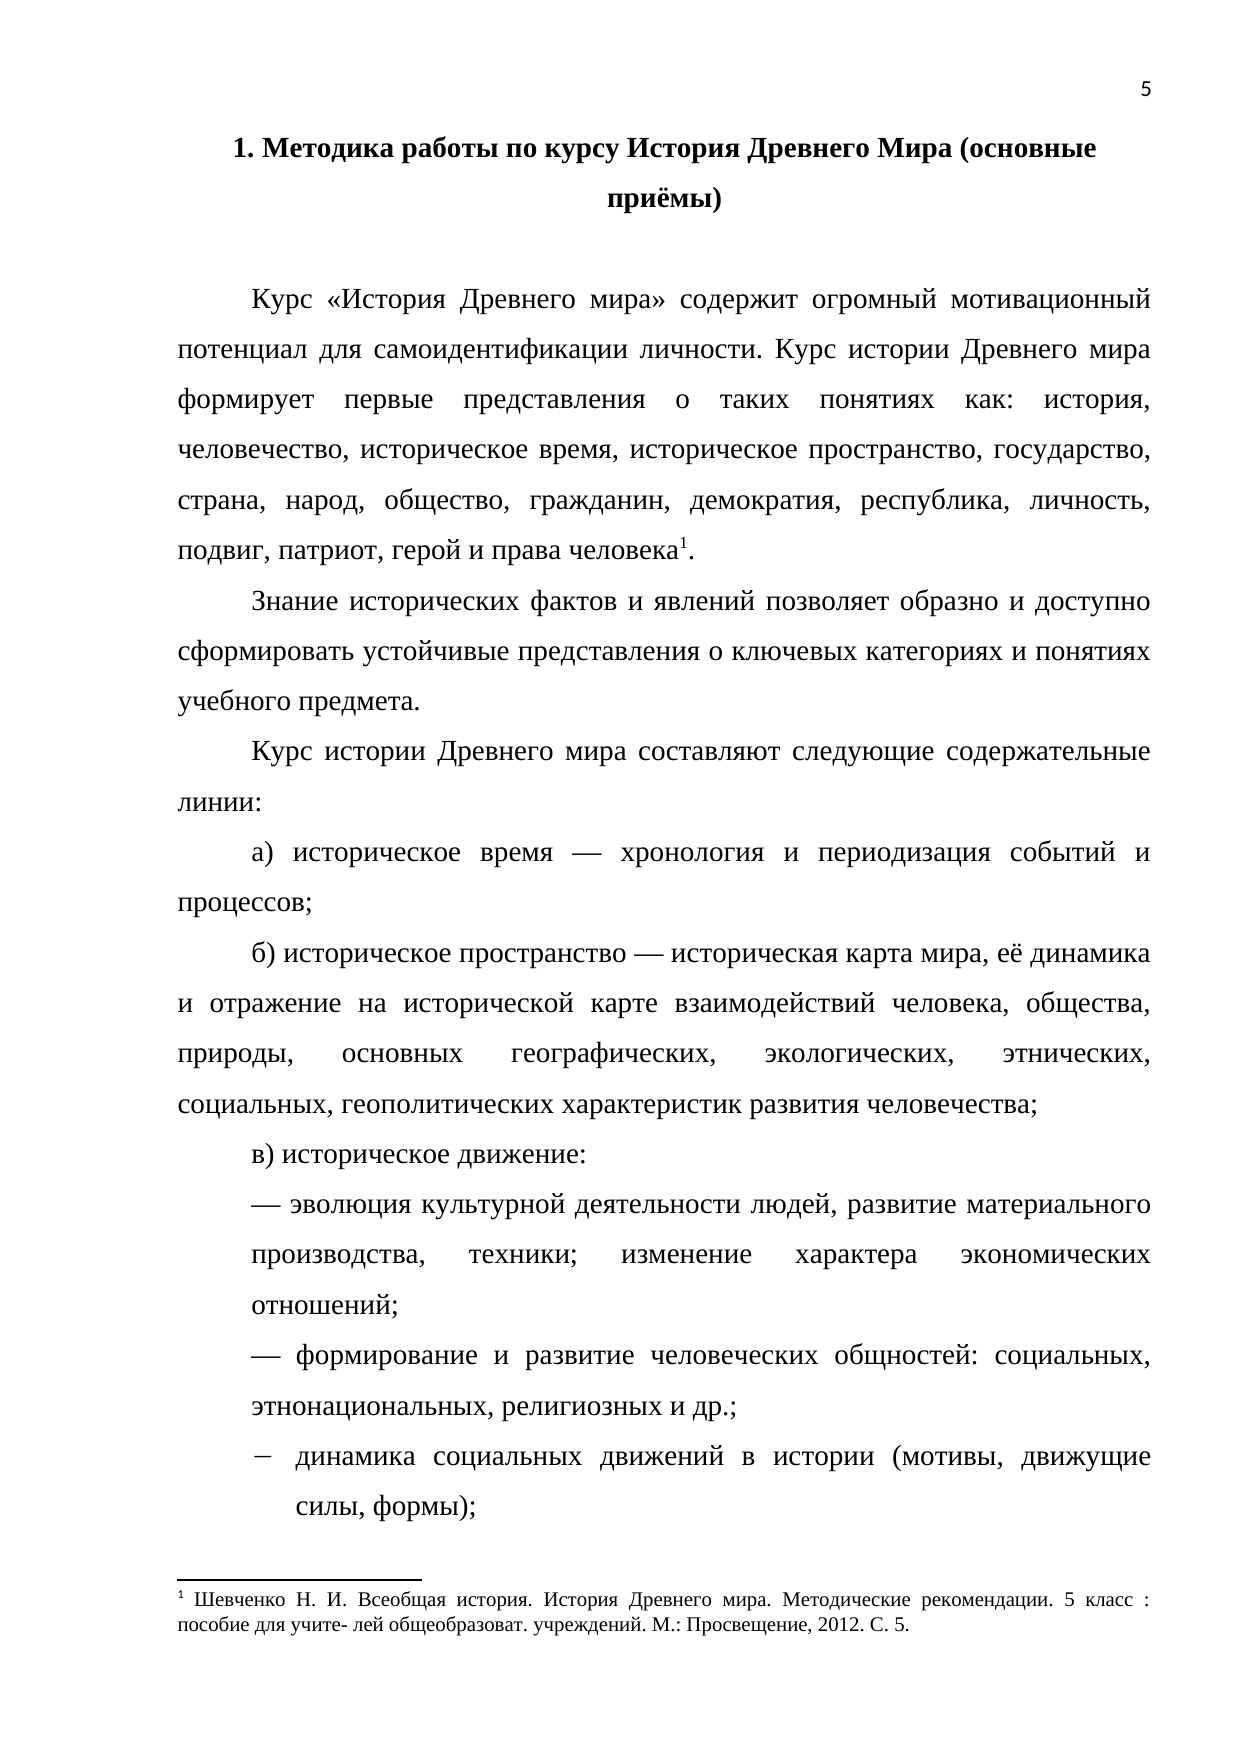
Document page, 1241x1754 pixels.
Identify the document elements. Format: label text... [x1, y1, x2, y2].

list в) историческое движение: [177, 1136, 1152, 1169]
list Курс истории Древнего мира составляют следующие содержательные линии: [177, 733, 1152, 817]
list а) историческое время — хронология и периодизация событий и процессов; [177, 834, 1152, 918]
list б) историческое пространство — историческая карта мира, её динамика и отражение на исторической карте взаимодействий человека, общества, природы, основных географических, экологических, этнических, социальных, геополитических характеристик развития человечества; [177, 935, 1152, 1119]
list Методика работы по курсу История Древнего Мира (основные приёмы) [177, 130, 1152, 214]
text — эволюция культурной деятельности людей, развитие материального производства, техники; изменение характера экономических отношений; [251, 1186, 1152, 1321]
list Знание исторических фактов и явлений позволяет образно и доступно сформировать устойчивые представления о ключевых категориях и понятиях учебного предмета. [177, 583, 1152, 717]
list Курс «История Древнего мира» содержит огромный мотивационный потенциал для самоидентификации личности. Курс истории Древнего мира формирует первые представления о таких понятиях как: история, человечество, историческое время, историческое пространство, государство, страна, народ, общество, гражданин, демократия, республика, личность, подвиг, патриот, герой и права человека. [177, 281, 1152, 566]
text — формирование и развитие человеческих общностей: социальных, этнонациональных, религиозных и др.; [251, 1337, 1152, 1421]
list динамика социальных движений в истории (мотивы, движущие силы, формы); [251, 1438, 1152, 1522]
